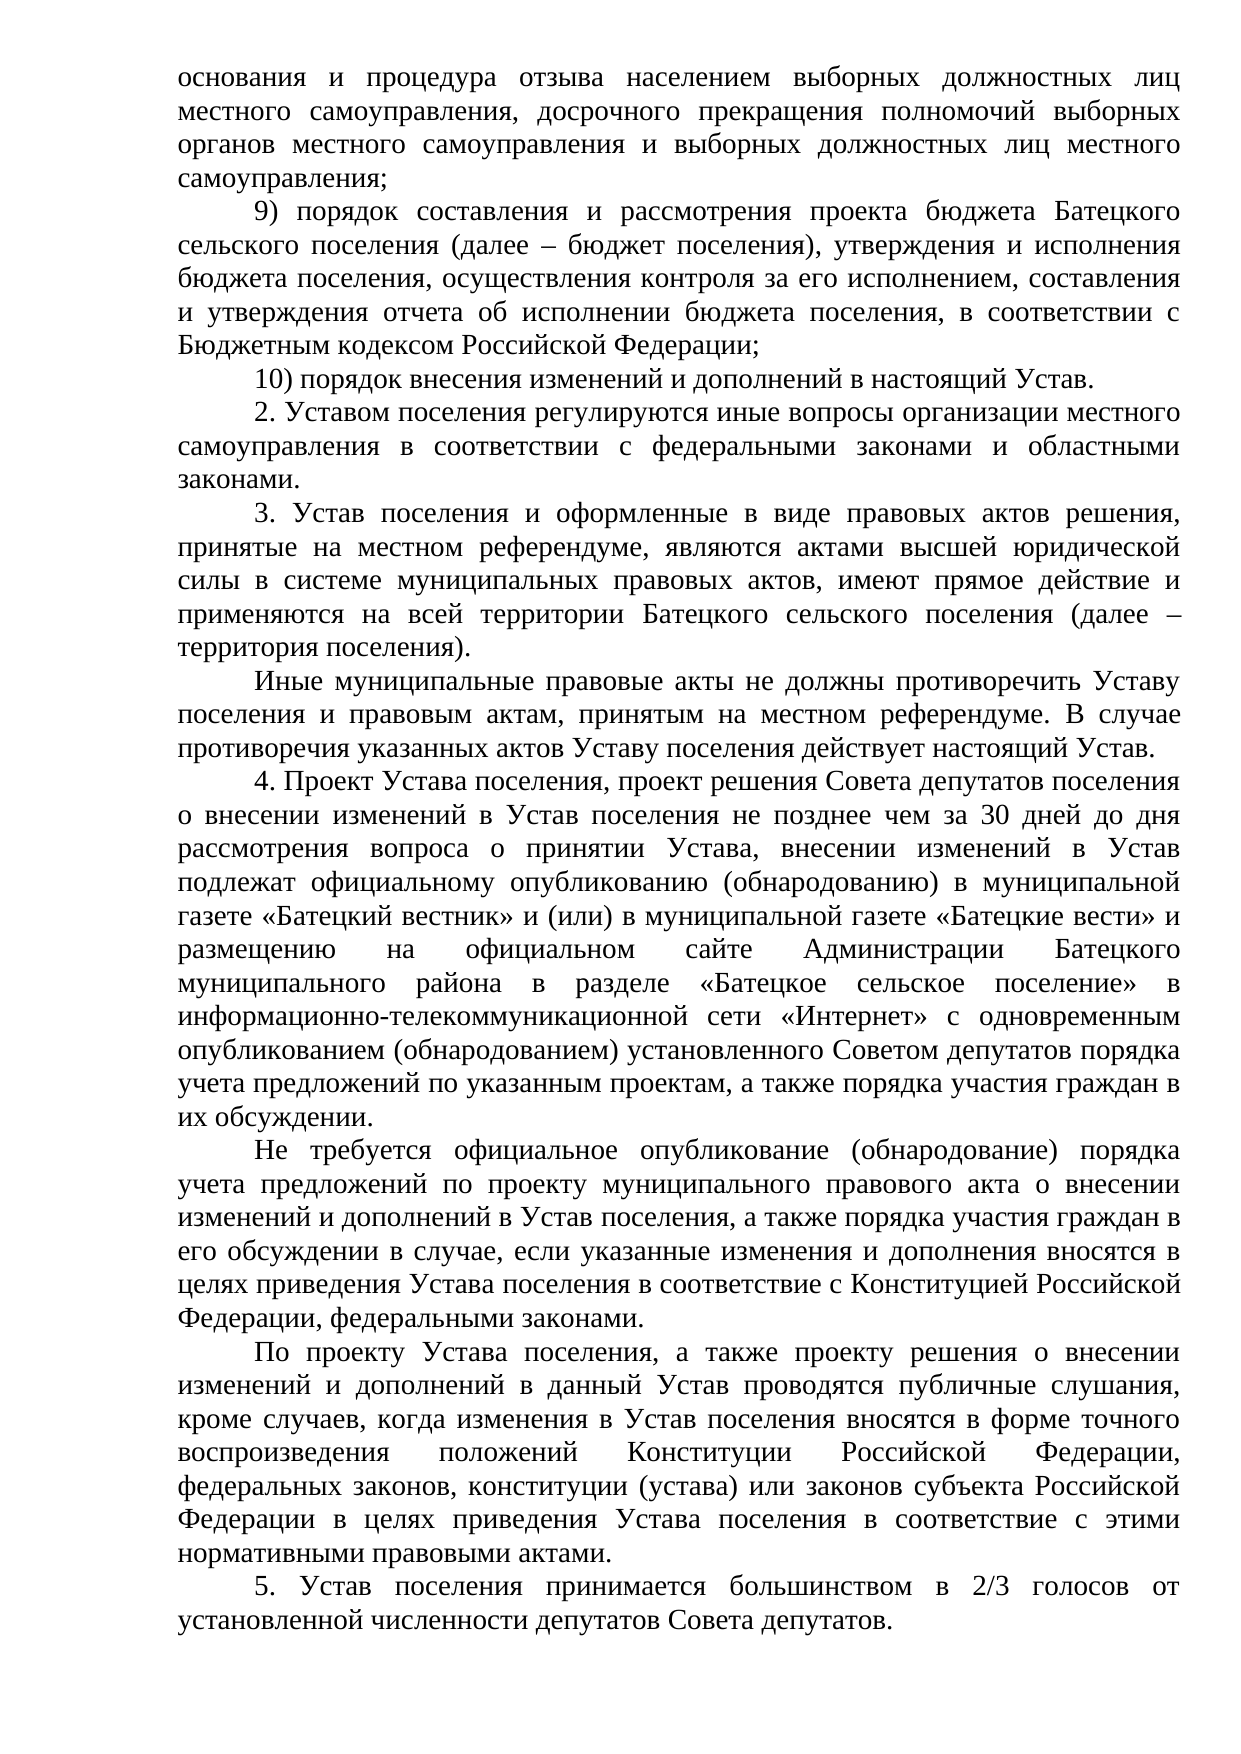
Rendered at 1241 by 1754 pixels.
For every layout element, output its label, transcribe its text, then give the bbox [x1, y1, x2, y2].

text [177, 59, 1181, 193]
text 4. Проект Устава поселения, проект решения Совета депутатов поселения о внесении изменений в Устав поселения не позднее чем за 30 дней до дня рассмотрения вопроса о принятии Устава, внесении изменений в Устав подлежат официальному опубликованию (обнародованию) в муниципальной газете «Батецкий вестник» и (или) в муниципальной газете «Батецкие вести» и размещению на официальном сайте Администрации Батецкого муниципального района в разделе «Батецкое сельское поселение» в информационно-телекоммуникационной сети «Интернет» с одновременным опубликованием (обнародованием) установленного Советом депутатов порядка учета предложений по указанным проектам, а также порядка участия граждан в их обсуждении. [177, 763, 1181, 1132]
text 3. Устав поселения и оформленные в виде правовых актов решения, принятые на местном референдуме, являются актами высшей юридической силы в системе муниципальных правовых актов, имеют прямое действие и применяются на всей территории Батецкого сельского поселения (далее – территория поселения). [177, 495, 1181, 663]
text Иные муниципальные правовые акты не должны противоречить Уставу поселения и правовым актам, принятым на местном референдуме. В случае противоречия указанных актов Уставу поселения действует настоящий Устав. [177, 663, 1181, 763]
text Не требуется официальное опубликование (обнародование) порядка учета предложений по проекту муниципального правового акта о внесении изменений и дополнений в Устав поселения, а также порядка участия граждан в его обсуждении в случае, если указанные изменения и дополнения вносятся в целях приведения Устава поселения в соответствие с Конституцией Российской Федерации, федеральными законами. [177, 1132, 1181, 1334]
text 5. Устав поселения принимается большинством в 2/3 голосов от установленной численности депутатов Совета депутатов. [177, 1568, 1181, 1636]
text 2. Уставом поселения регулируются иные вопросы организации местного самоуправления в соответствии с федеральными законами и областными законами. [177, 394, 1181, 495]
text 10) порядок внесения изменений и дополнений в настоящий Устав. [177, 361, 1181, 394]
text По проекту Устава поселения, а также проекту решения о внесении изменений и дополнений в данный Устав проводятся публичные слушания, кроме случаев, когда изменения в Устав поселения вносятся в форме точного воспроизведения положений Конституции Российской Федерации, федеральных законов, конституции (устава) или законов субъекта Российской Федерации в целях приведения Устава поселения в соответствие с этими нормативными правовыми актами. [177, 1334, 1181, 1568]
text 9) порядок составления и рассмотрения проекта бюджета Батецкого сельского поселения (далее – бюджет поселения), утверждения и исполнения бюджета поселения, осуществления контроля за его исполнением, составления и утверждения отчета об исполнении бюджета поселения, в соответствии с Бюджетным кодексом Российской Федерации; [177, 193, 1181, 361]
